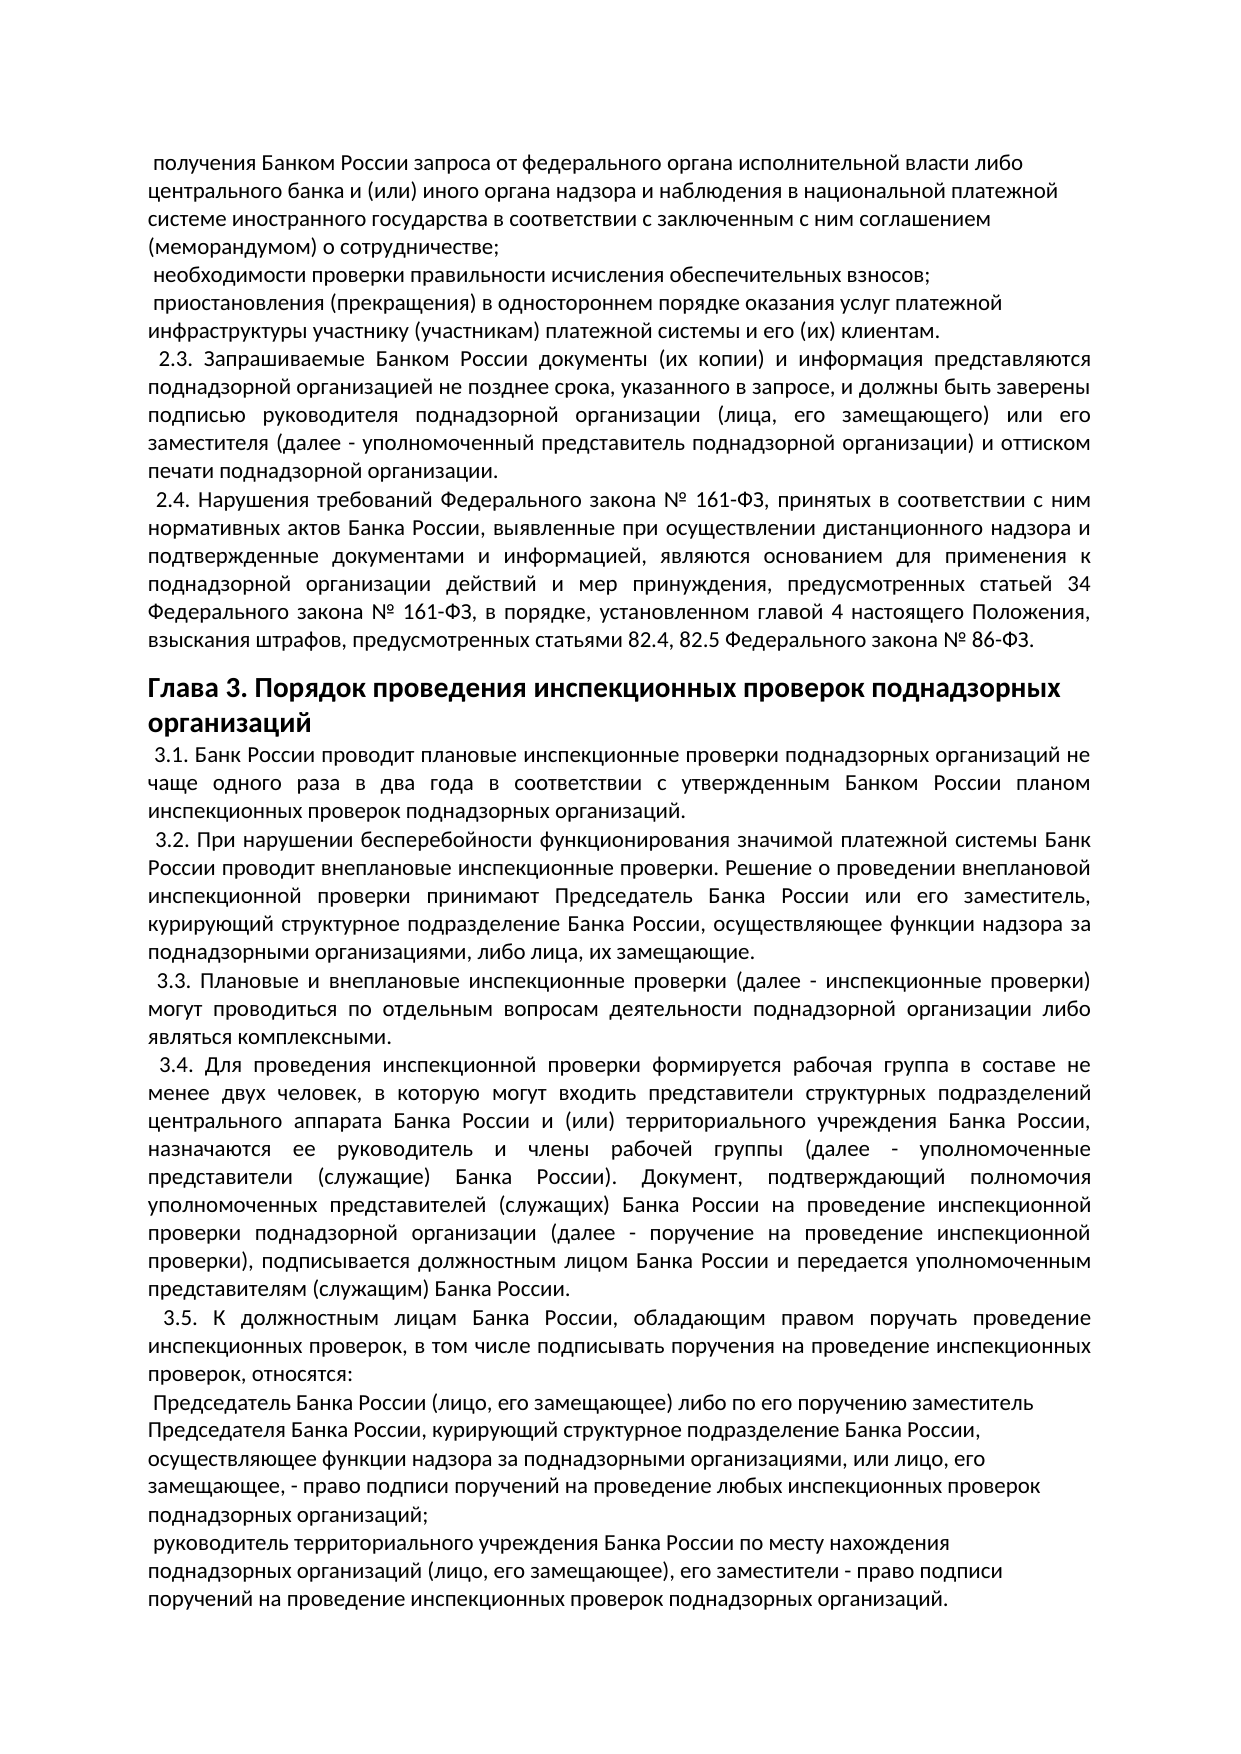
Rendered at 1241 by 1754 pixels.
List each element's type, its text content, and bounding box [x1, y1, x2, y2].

text Председатель Банка России (лицо, его замещающее) либо по его поручению заместитель Председателя Банка России, курирующий структурное подразделение Банка России, осуществляющее функции надзора за поднадзорными организациями, или лицо, его замещающее, - право подписи поручений на проведение любых инспекционных проверок поднадзорных организаций; [148, 1388, 1092, 1528]
text приостановления (прекращения) в одностороннем порядке оказания услуг платежной инфраструктуры участнику (участникам) платежной системы и его (их) клиентам. [148, 288, 1092, 344]
text 3.2. При нарушении бесперебойности функционирования значимой платежной системы Банк России проводит внеплановые инспекционные проверки. Решение о проведении внеплановой инспекционной проверки принимают Председатель Банка России или его заместитель, курирующий структурное подразделение Банка России, осуществляющее функции надзора за поднадзорными организациями, либо лица, их замещающие. [148, 825, 1092, 965]
text 3.4. Для проведения инспекционной проверки формируется рабочая группа в составе не менее двух человек, в которую могут входить представители структурных подразделений центрального аппарата Банка России и (или) территориального учреждения Банка России, назначаются ее руководитель и члены рабочей группы (далее - уполномоченные представители (служащие) Банка России). Документ, подтверждающий полномочия уполномоченных представителей (служащих) Банка России на проведение инспекционной проверки поднадзорной организации (далее - поручение на проведение инспекционной проверки), подписывается должностным лицом Банка России и передается уполномоченным представителям (служащим) Банка России. [148, 1050, 1092, 1302]
text Глава 3. Порядок проведения инспекционных проверок поднадзорных организаций [148, 669, 1092, 740]
text 2.4. Нарушения требований Федерального закона № 161-ФЗ, принятых в соответствии с ним нормативных актов Банка России, выявленные при осуществлении дистанционного надзора и подтвержденные документами и информацией, являются основанием для применения к поднадзорной организации действий и мер принуждения, предусмотренных статьей 34 Федерального закона № 161-ФЗ, в порядке, установленном главой 4 настоящего Положения, взыскания штрафов, предусмотренных статьями 82.4, 82.5 Федерального закона № 86-ФЗ. [148, 485, 1092, 653]
text 3.3. Плановые и внеплановые инспекционные проверки (далее - инспекционные проверки) могут проводиться по отдельным вопросам деятельности поднадзорной организации либо являться комплексными. [148, 966, 1092, 1050]
text руководитель территориального учреждения Банка России по месту нахождения поднадзорных организаций (лицо, его замещающее), его заместители - право подписи поручений на проведение инспекционных проверок поднадзорных организаций. [148, 1528, 1092, 1612]
text 3.1. Банк России проводит плановые инспекционные проверки поднадзорных организаций не чаще одного раза в два года в соответствии с утвержденным Банком России планом инспекционных проверок поднадзорных организаций. [148, 741, 1092, 824]
text 2.3. Запрашиваемые Банком России документы (их копии) и информация представляются поднадзорной организацией не позднее срока, указанного в запросе, и должны быть заверены подписью руководителя поднадзорной организации (лица, его замещающего) или его заместителя (далее - уполномоченный представитель поднадзорной организации) и оттиском печати поднадзорной организации. [148, 344, 1092, 484]
text 3.5. К должностным лицам Банка России, обладающим правом поручать проведение инспекционных проверок, в том числе подписывать поручения на проведение инспекционных проверок, относятся: [148, 1303, 1092, 1387]
text получения Банком России запроса от федерального органа исполнительной власти либо центрального банка и (или) иного органа надзора и наблюдения в национальной платежной системе иностранного государства в соответствии с заключенным с ним соглашением (меморандумом) о сотрудничестве; [148, 148, 1092, 260]
text необходимости проверки правильности исчисления обеспечительных взносов; [148, 260, 1092, 288]
